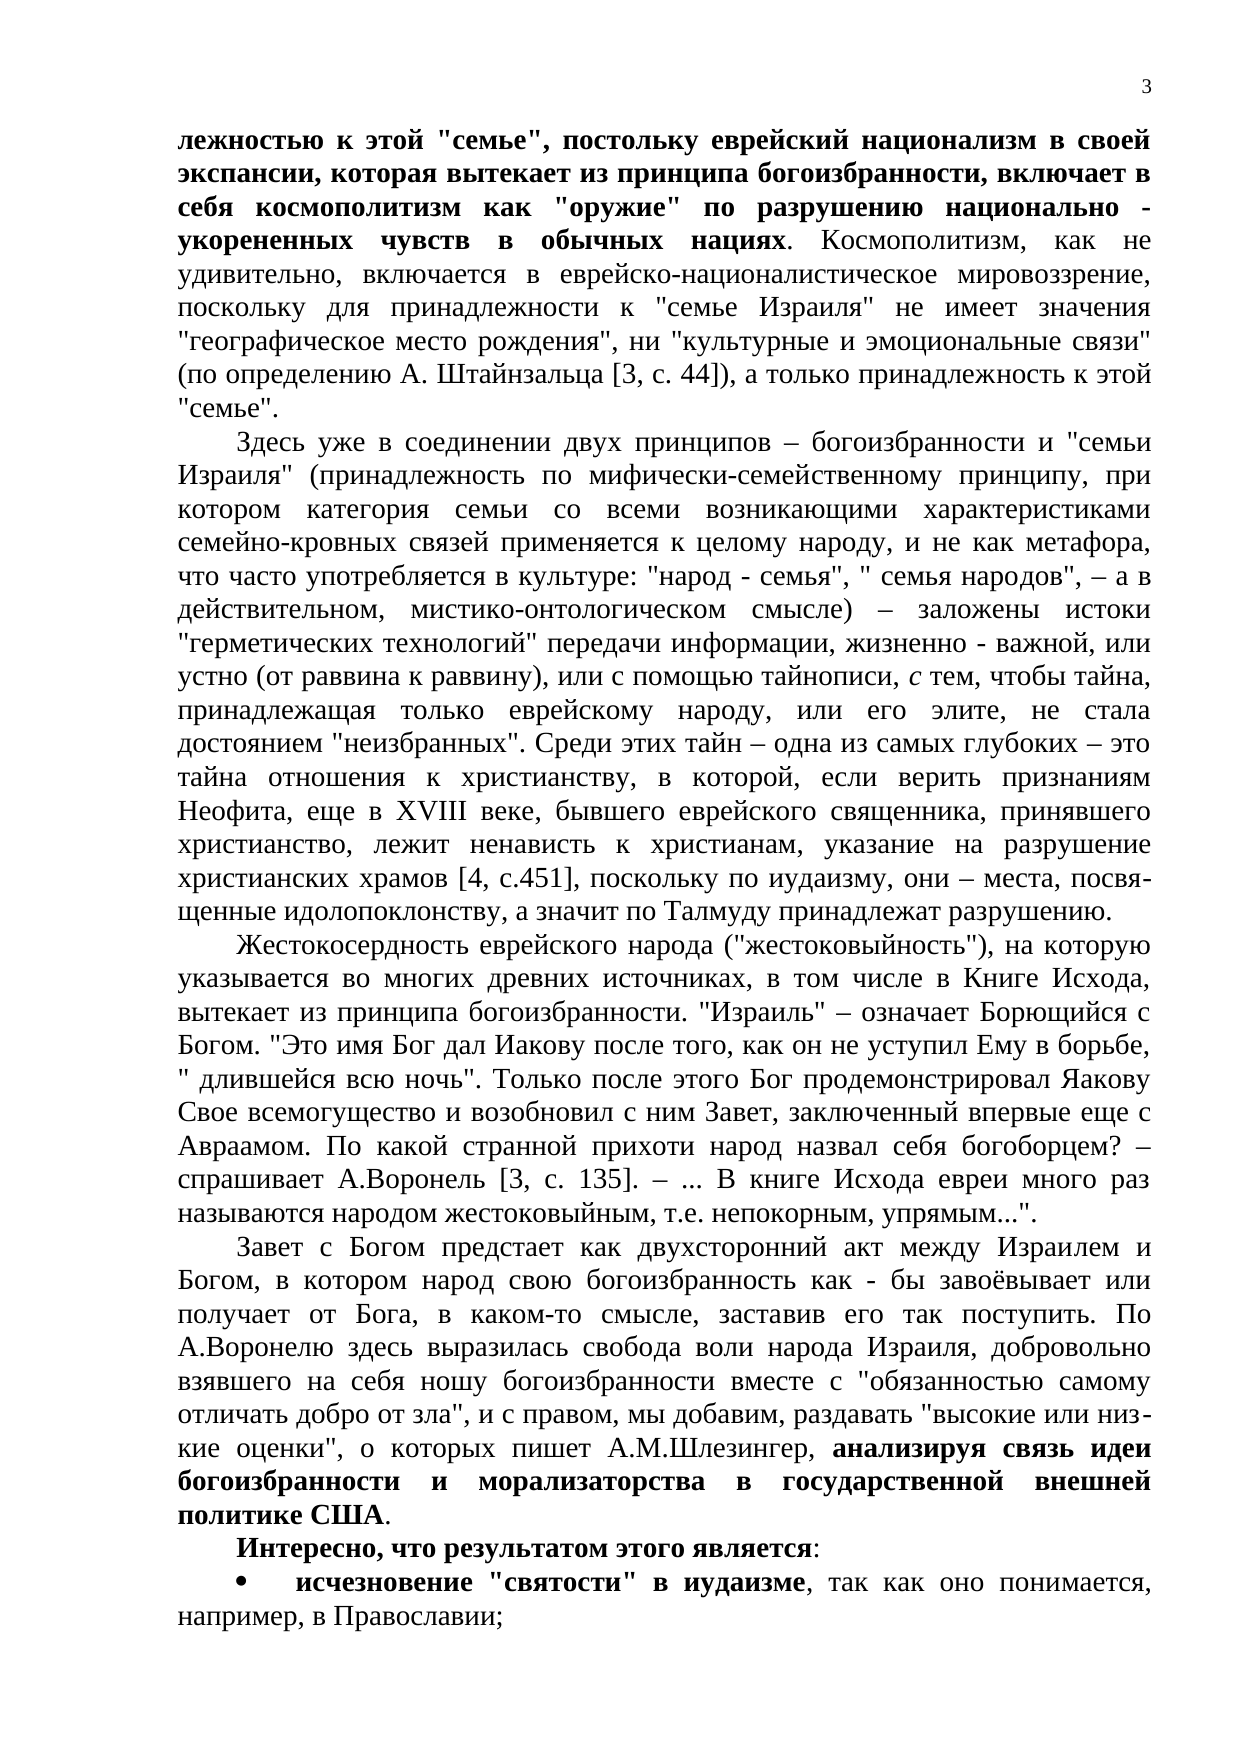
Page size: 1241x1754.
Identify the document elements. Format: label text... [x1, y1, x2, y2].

list исчезновение "святости" в иудаизме, так как оно понимается, например, в Православии; [177, 1564, 1152, 1631]
text Завет с Богом предстает как двухсторонний акт между Израилем и Богом, в котором народ свою богоизбранность как - бы завоёвывает или получает от Бога, в каком-то смысле, заставив его так поступить. По А.Воронелю здесь выразилась свобода воли народа Израиля, добровольно взявшего на себя ношу богоизбранности вместе с "обязанностью самому отличать добро от зла", и с правом, мы добавим, раздавать "высокие или низкие оценки", о которых пишет А.М.Шлезингер, анализируя связь идеи богоизбранности и морализаторства в государственной внешней политике США. [177, 1229, 1152, 1531]
text Жестокосердность еврейского народа ("жестоковыйность"), на которую указывается во многих древних источниках, в том числе в Книге Исхода, вытекает из принципа богоизбранности. "Израиль" – означает Борющийся с Богом. "Это имя Бог дал Иакову после того, как он не уступил Ему в борьбе, " длившейся всю ночь". Только после этого Бог продемонстрировал Яакову Свое всемогущество и возобновил с ним Завет, заключенный впервые еще с Авраамом. По какой странной прихоти народ назвал себя богоборцем? – спрашивает А.Воронель [3, с. 135]. – ... В книге Исхода евреи много раз называются народом жестоковыйным, т.е. непокорным, упрямым...". [177, 927, 1152, 1229]
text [177, 122, 1152, 424]
text Здесь уже в соединении двух принципов – богоизбранности и "семьи Израиля" (принадлежность по мифически-семейственному принципу, при котором категория семьи со всеми возникающими характеристиками семейно-кровных связей применяется к целому народу, и не как метафора, что часто употребляется в культуре: "народ - семья", " семья народов", – а в действительном, мистико-онтологическом смысле) – заложены истоки "герметических технологий" передачи информации, жизненно - важной, или устно (от раввина к раввину), или с помощью тайнописи, с тем, чтобы тайна, принадлежащая только еврейскому народу, или его элите, не стала достоянием "неизбранных". Среди этих тайн – одна из самых глубоких – это тайна отношения к христианству, в которой, если верить признаниям Неофита, еще в XVIII веке, бывшего еврейского священника, принявшего христианство, лежит ненависть к христианам, указание на разрушение христианских храмов [4, с.451], поскольку по иудаизму, они – места, посвященные идолопоклонству, а значит по Талмуду принадлежат разрушению. [177, 424, 1152, 927]
text Интересно, что результатом этого является: [177, 1531, 1152, 1564]
